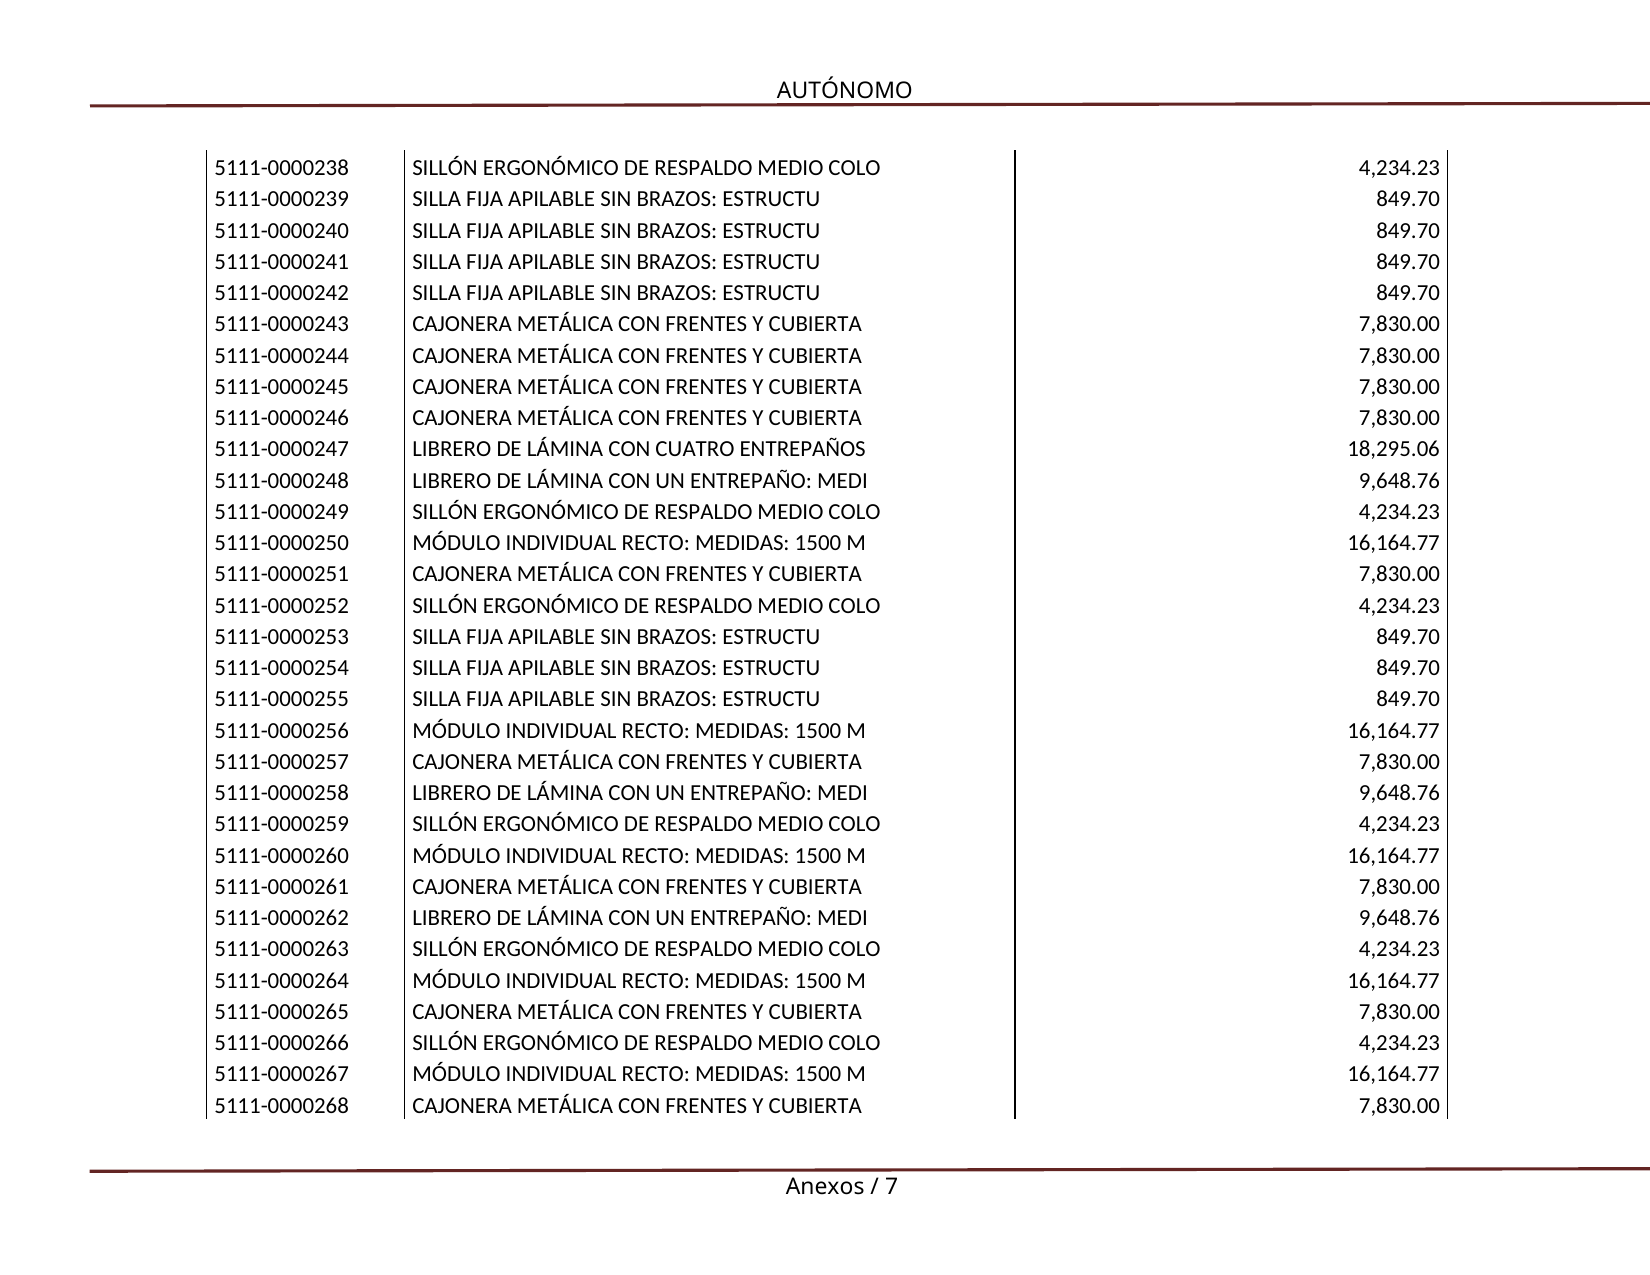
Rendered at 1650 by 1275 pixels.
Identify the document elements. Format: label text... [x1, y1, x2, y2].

table_cell 7,830.00 [1016, 556, 1447, 587]
table_cell 5111-0000267 [207, 1056, 404, 1087]
table_cell 4,234.23 [1016, 1025, 1447, 1056]
table_cell LIBRERO DE LÁMINA CON UN ENTREPAÑO: MEDI [405, 775, 1014, 806]
table_cell 16,164.77 [1016, 713, 1447, 744]
table_cell 5111-0000247 [207, 431, 404, 462]
table_cell 5111-0000238 [207, 150, 404, 181]
table_cell SILLA FIJA APILABLE SIN BRAZOS: ESTRUCTU [405, 650, 1014, 681]
table_cell 18,295.06 [1016, 431, 1447, 462]
table_cell SILLA FIJA APILABLE SIN BRAZOS: ESTRUCTU [405, 213, 1014, 244]
table_cell 7,830.00 [1016, 744, 1447, 775]
table_cell 5111-0000264 [207, 963, 404, 994]
table_cell CAJONERA METÁLICA CON FRENTES Y CUBIERTA [405, 337, 1014, 369]
table_cell MÓDULO INDIVIDUAL RECTO: MEDIDAS: 1500 M [405, 525, 1014, 556]
table_cell 5111-0000263 [207, 931, 404, 962]
table_cell 5111-0000254 [207, 650, 404, 681]
table_cell 4,234.23 [1016, 806, 1447, 837]
table_cell 5111-0000242 [207, 275, 404, 306]
table_cell SILLA FIJA APILABLE SIN BRAZOS: ESTRUCTU [405, 619, 1014, 650]
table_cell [405, 150, 1014, 181]
table_cell CAJONERA METÁLICA CON FRENTES Y CUBIERTA [405, 869, 1014, 900]
table_cell 5111-0000241 [207, 244, 404, 275]
table_cell 5111-0000260 [207, 838, 404, 869]
table_cell 5111-0000266 [207, 1025, 404, 1056]
table_cell 5111-0000253 [207, 619, 404, 650]
table_cell 7,830.00 [1016, 1088, 1447, 1119]
table_cell CAJONERA METÁLICA CON FRENTES Y CUBIERTA [405, 369, 1014, 400]
table_cell CAJONERA METÁLICA CON FRENTES Y CUBIERTA [405, 994, 1014, 1025]
table_cell 4,234.23 [1016, 931, 1447, 962]
table_cell 5111-0000265 [207, 994, 404, 1025]
table_cell 5111-0000255 [207, 681, 404, 712]
table_cell 5111-0000239 [207, 181, 404, 212]
table_cell MÓDULO INDIVIDUAL RECTO: MEDIDAS: 1500 M [405, 713, 1014, 744]
table_cell 849.70 [1016, 275, 1447, 306]
table_cell LIBRERO DE LÁMINA CON CUATRO ENTREPAÑOS [405, 431, 1014, 462]
table_cell 4,234.23 [1016, 588, 1447, 619]
table_cell 9,648.76 [1016, 900, 1447, 931]
table_cell 16,164.77 [1016, 1056, 1447, 1087]
table_cell MÓDULO INDIVIDUAL RECTO: MEDIDAS: 1500 M [405, 838, 1014, 869]
table_cell CAJONERA METÁLICA CON FRENTES Y CUBIERTA [405, 1088, 1014, 1119]
table_cell 849.70 [1016, 619, 1447, 650]
table_cell 5111-0000246 [207, 400, 404, 431]
table_cell 5111-0000249 [207, 494, 404, 525]
table_cell 7,830.00 [1016, 400, 1447, 431]
table_cell 849.70 [1016, 213, 1447, 244]
table_cell 849.70 [1016, 681, 1447, 712]
table_cell SILLA FIJA APILABLE SIN BRAZOS: ESTRUCTU [405, 275, 1014, 306]
table_cell 7,830.00 [1016, 994, 1447, 1025]
table_cell 5111-0000248 [207, 462, 404, 494]
table_cell 849.70 [1016, 181, 1447, 212]
table_cell SILLÓN ERGONÓMICO DE RESPALDO MEDIO COLO [405, 931, 1014, 962]
table_cell 7,830.00 [1016, 337, 1447, 369]
table_cell 5111-0000261 [207, 869, 404, 900]
table_cell LIBRERO DE LÁMINA CON UN ENTREPAÑO: MEDI [405, 462, 1014, 494]
table_cell 16,164.77 [1016, 525, 1447, 556]
table_cell CAJONERA METÁLICA CON FRENTES Y CUBIERTA [405, 556, 1014, 587]
table_cell 5111-0000259 [207, 806, 404, 837]
table_cell 849.70 [1016, 244, 1447, 275]
table_cell 5111-0000268 [207, 1088, 404, 1119]
table_cell 16,164.77 [1016, 963, 1447, 994]
table_cell CAJONERA METÁLICA CON FRENTES Y CUBIERTA [405, 744, 1014, 775]
table_cell SILLA FIJA APILABLE SIN BRAZOS: ESTRUCTU [405, 681, 1014, 712]
table_cell SILLA FIJA APILABLE SIN BRAZOS: ESTRUCTU [405, 181, 1014, 212]
table_cell 849.70 [1016, 650, 1447, 681]
table_cell SILLA FIJA APILABLE SIN BRAZOS: ESTRUCTU [405, 244, 1014, 275]
table_cell 7,830.00 [1016, 369, 1447, 400]
table_cell CAJONERA METÁLICA CON FRENTES Y CUBIERTA [405, 306, 1014, 337]
table_cell 9,648.76 [1016, 462, 1447, 494]
table_cell 5111-0000243 [207, 306, 404, 337]
table_cell 4,234.23 [1016, 150, 1447, 181]
table_cell 5111-0000240 [207, 213, 404, 244]
table_cell SILLÓN ERGONÓMICO DE RESPALDO MEDIO COLO [405, 588, 1014, 619]
table_cell 7,830.00 [1016, 306, 1447, 337]
table_cell 5111-0000257 [207, 744, 404, 775]
table_cell 5111-0000244 [207, 337, 404, 369]
table_cell 7,830.00 [1016, 869, 1447, 900]
table_cell 5111-0000245 [207, 369, 404, 400]
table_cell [405, 1056, 1014, 1087]
table_cell MÓDULO INDIVIDUAL RECTO: MEDIDAS: 1500 M [405, 963, 1014, 994]
table_cell 5111-0000262 [207, 900, 404, 931]
table_cell 9,648.76 [1016, 775, 1447, 806]
table_cell 5111-0000250 [207, 525, 404, 556]
table_cell CAJONERA METÁLICA CON FRENTES Y CUBIERTA [405, 400, 1014, 431]
table_cell LIBRERO DE LÁMINA CON UN ENTREPAÑO: MEDI [405, 900, 1014, 931]
table_cell 16,164.77 [1016, 838, 1447, 869]
table_cell 5111-0000252 [207, 588, 404, 619]
table_cell 5111-0000258 [207, 775, 404, 806]
table_cell 4,234.23 [1016, 494, 1447, 525]
table_cell 5111-0000256 [207, 713, 404, 744]
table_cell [405, 1025, 1014, 1056]
table_cell SILLÓN ERGONÓMICO DE RESPALDO MEDIO COLO [405, 494, 1014, 525]
table_cell 5111-0000251 [207, 556, 404, 587]
table_cell SILLÓN ERGONÓMICO DE RESPALDO MEDIO COLO [405, 806, 1014, 837]
